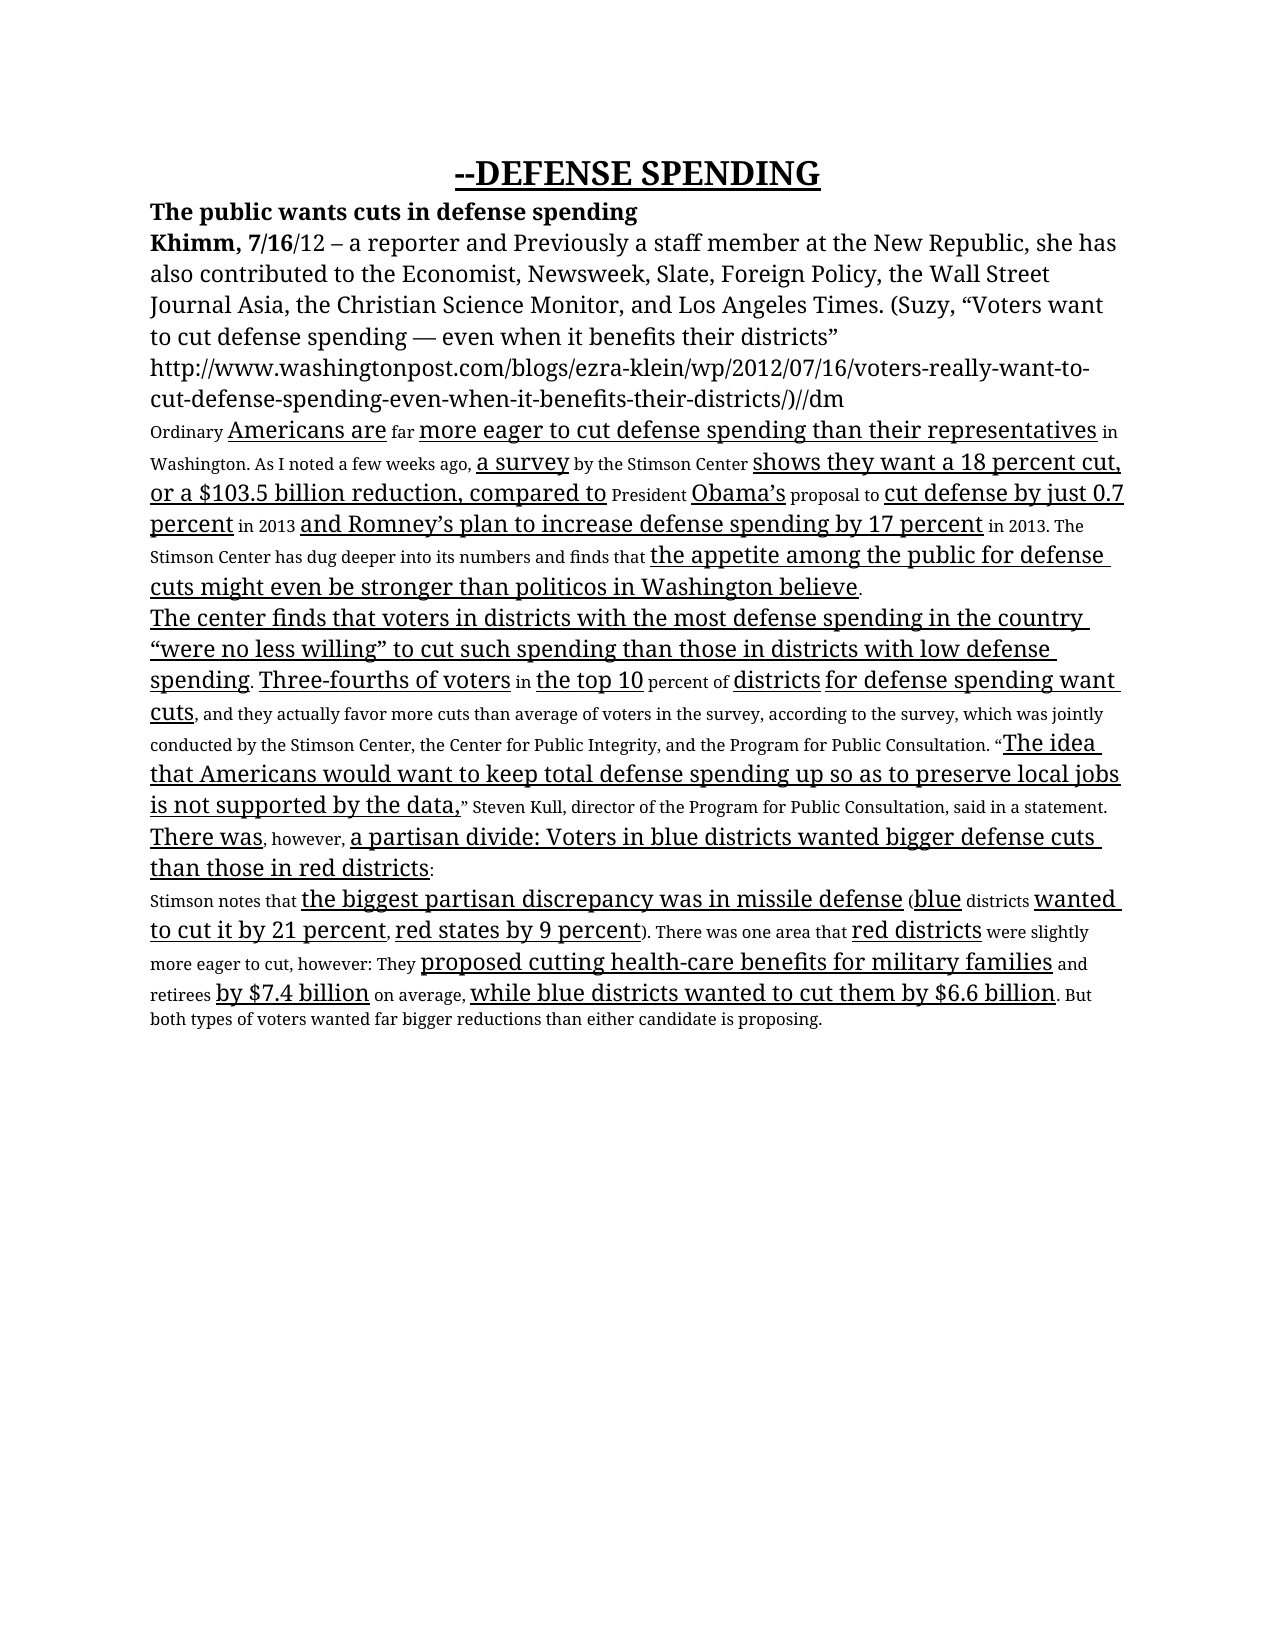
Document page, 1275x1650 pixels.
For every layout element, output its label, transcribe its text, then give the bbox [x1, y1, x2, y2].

text Khimm, 7/16/12 – a reporter and Previously a staff member at the New Republic, she has also contributed to the Economist, Newsweek, Slate, Foreign Policy, the Wall Street Journal Asia, the Christian Science Monitor, and Los Angeles Times. (Suzy, “Voters want to cut defense spending — even when it benefits their districts” http://www.washingtonpost.com/blogs/ezra-klein/wp/2012/07/16/voters-really-want-to-cut-defense-spending-even-when-it-benefits-their-districts/)//dm [150, 227, 1125, 414]
text The public wants cuts in defense spending [150, 195, 1125, 227]
text Stimson notes that the biggest partisan discrepancy was in missile defense (blue districts wanted to cut it by 21 percent, red states by 9 percent). There was one area that red districts were slightly more eager to cut, however: They proposed cutting health-care benefits for military families and retirees by $7.4 billion on average, while blue districts wanted to cut them by $6.6 billion. But both types of voters wanted far bigger reductions than either candidate is proposing. [150, 883, 1125, 1031]
text Ordinary Americans are far more eager to cut defense spending than their representatives in Washington. As I noted a few weeks ago, a survey by the Stimson Center shows they want a 18 percent cut, or a $103.5 billion reduction, compared to President Obama’s proposal to cut defense by just 0.7 percent in 2013 and Romney’s plan to increase defense spending by 17 percent in 2013. The Stimson Center has dug deeper into its numbers and finds that the appetite among the public for defense cuts might even be stronger than politicos in Washington believe. [150, 414, 1125, 602]
text There was, however, a partisan divide: Voters in blue districts wanted bigger defense cuts than those in red districts: [150, 820, 1125, 883]
text The center finds that voters in districts with the most defense spending in the country “were no less willing” to cut such spending than those in districts with low defense spending. Three-fourths of voters in the top 10 percent of districts for defense spending want cuts, and they actually favor more cuts than average of voters in the survey, according to the survey, which was jointly conducted by the Stimson Center, the Center for Public Integrity, and the Program for Public Consultation. “The idea that Americans would want to keep total defense spending up so as to preserve local jobs is not supported by the data,” Steven Kull, director of the Program for Public Consultation, said in a statement. [150, 602, 1125, 820]
subtitle --Defense Spending [150, 150, 1125, 195]
